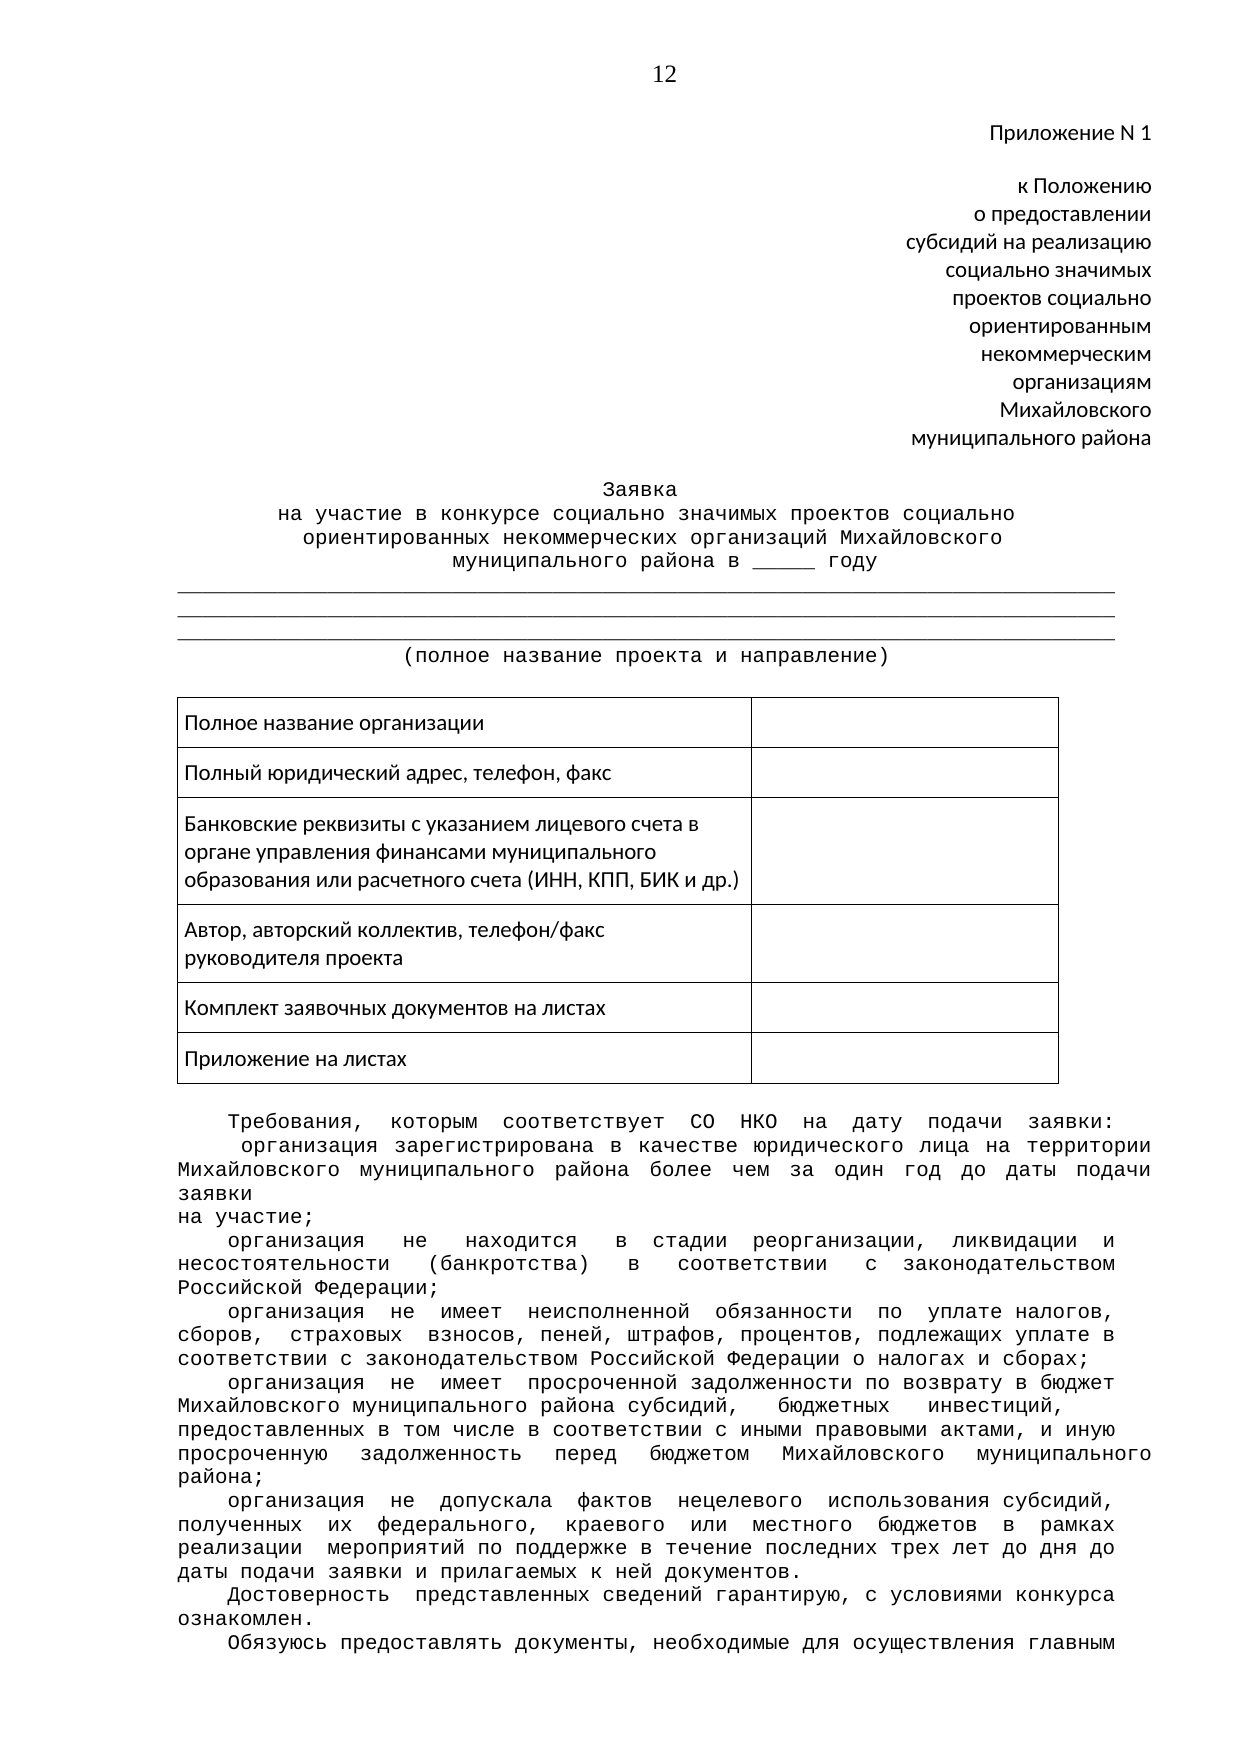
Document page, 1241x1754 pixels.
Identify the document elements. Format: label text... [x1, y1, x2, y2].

text несостоятельности (банкротства) в соответствии с законодательством [177, 1253, 1152, 1277]
text организация не имеет просроченной задолженности по возврату в бюджет [177, 1372, 1152, 1395]
text (полное название проекта и направление) [177, 645, 1152, 668]
text социально значимых [177, 255, 1152, 283]
text субсидий на реализацию [177, 227, 1152, 255]
text Требования, которым соответствует СО НКО на дату подачи заявки: [177, 1112, 1152, 1135]
text ___________________________________________________________________________ [177, 621, 1152, 645]
text Приложение N 1 [177, 118, 1152, 146]
text полученных их федерального, краевого или местного бюджетов в рамках [177, 1513, 1152, 1537]
text ознакомлен. [177, 1608, 1152, 1632]
table_cell Комплект заявочных документов на листах [178, 983, 751, 1032]
table_cell [752, 748, 1058, 797]
text на участие в конкурсе социально значимых проектов социально [177, 503, 1152, 527]
text просроченную задолженность перед бюджетом Михайловского муниципального района; [177, 1443, 1152, 1490]
table_cell Полный юридический адрес, телефон, факс [178, 748, 751, 797]
table_cell Автор, авторский коллектив, телефон/факс руководителя проекта [178, 905, 751, 982]
text организация не допускала фактов нецелевого использования субсидий, [177, 1490, 1152, 1513]
text Обязуюсь предоставлять документы, необходимые для осуществления главным [177, 1632, 1152, 1655]
text Михайловского [177, 395, 1152, 423]
text соответствии с законодательством Российской Федерации о налогах и сборах; [177, 1348, 1152, 1372]
text сборов, страховых взносов, пеней, штрафов, процентов, подлежащих уплате в [177, 1324, 1152, 1348]
text муниципального района в _____ году [177, 550, 1152, 574]
text некоммерческим [177, 339, 1152, 367]
text даты подачи заявки и прилагаемых к ней документов. [177, 1561, 1152, 1584]
table_cell [752, 1033, 1058, 1082]
text ___________________________________________________________________________ [177, 574, 1152, 598]
table_cell [752, 798, 1058, 903]
text на участие; [177, 1206, 1152, 1230]
text Михайловского муниципального района субсидий, бюджетных инвестиций, [177, 1395, 1152, 1419]
text Российской Федерации; [177, 1277, 1152, 1301]
table_header Полное название организации [178, 698, 751, 747]
text реализации мероприятий по поддержке в течение последних трех лет до дня до [177, 1537, 1152, 1561]
text ориентированным [177, 311, 1152, 339]
text проектов социально [177, 283, 1152, 311]
table_cell [752, 905, 1058, 982]
text ___________________________________________________________________________ [177, 598, 1152, 621]
text ориентированных некоммерческих организаций Михайловского [177, 527, 1152, 550]
text к Положению [177, 171, 1152, 199]
text предоставленных в том числе в соответствии с иными правовыми актами, и иную [177, 1419, 1152, 1443]
text организациям [177, 367, 1152, 395]
text организация не имеет неисполненной обязанности по уплате налогов, [177, 1301, 1152, 1324]
text Заявка [177, 479, 1152, 503]
text муниципального района [177, 423, 1152, 451]
text Достоверность представленных сведений гарантирую, с условиями конкурса [177, 1584, 1152, 1608]
table_cell Приложение на листах [178, 1033, 751, 1082]
text организация не находится в стадии реорганизации, ликвидации и [177, 1230, 1152, 1253]
table_cell [752, 983, 1058, 1032]
table_cell Банковские реквизиты с указанием лицевого счета в органе управления финансами муниципального образования или расчетного счета (ИНН, КПП, БИК и др.) [178, 798, 751, 903]
text организация зарегистрирована в качестве юридического лица на территории Михайловского муниципального района более чем за один год до даты подачи заявки [177, 1135, 1152, 1206]
text о предоставлении [177, 199, 1152, 227]
table_header [752, 698, 1058, 747]
